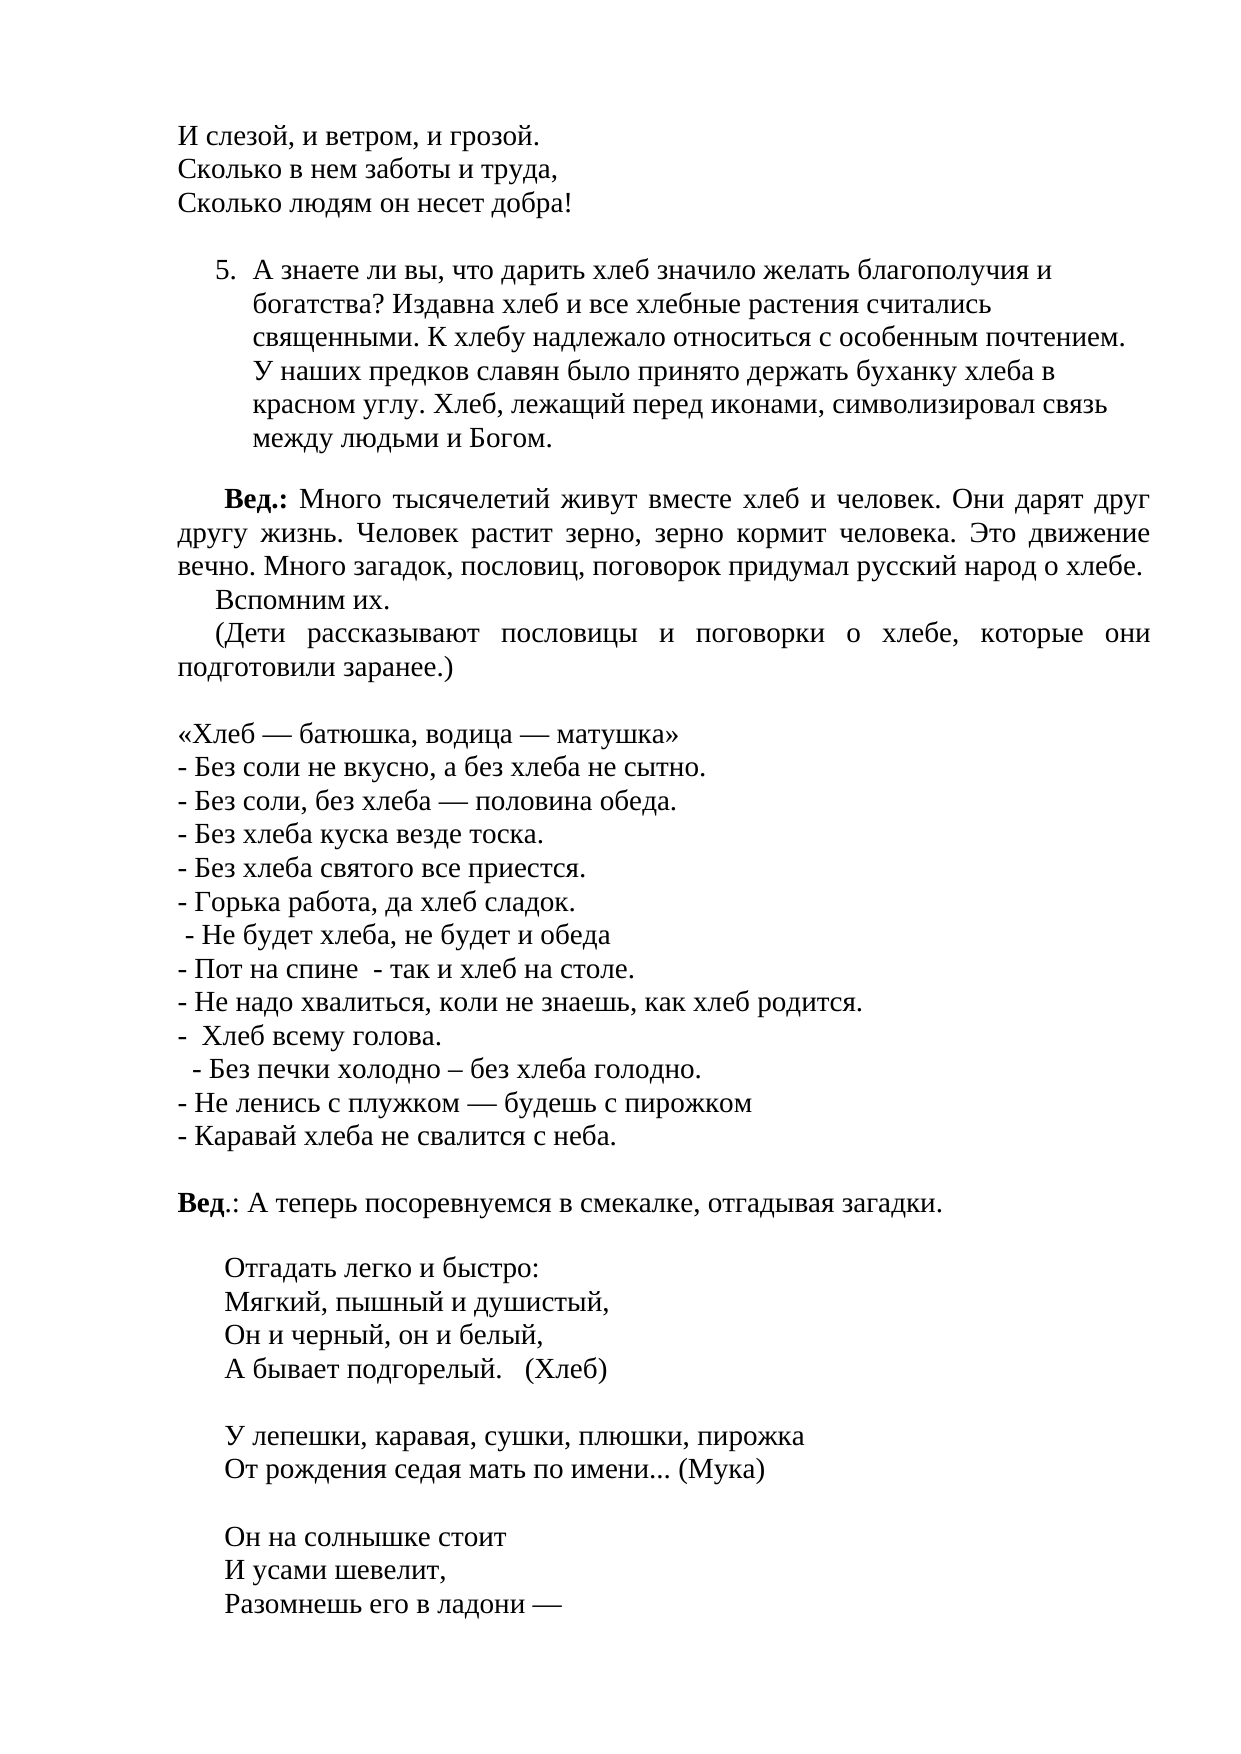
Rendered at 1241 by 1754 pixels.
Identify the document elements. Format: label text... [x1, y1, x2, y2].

text - Без хлеба куска везде тоска. [177, 817, 1152, 850]
text У лепешки, каравая, сушки, плюшки, пирожка [177, 1418, 1152, 1452]
text От рождения седая мать по имени... (Мука) [177, 1452, 1152, 1485]
text (Дети рассказывают пословицы и поговорки о хлебе, которые они подготовили заранее.) [177, 615, 1152, 682]
text Отгадать легко и быстро: [177, 1250, 1152, 1284]
text - Каравай хлеба не свалится с неба. [177, 1118, 1152, 1152]
text - Без соли не вкусно, а без хлеба не сытно. [177, 749, 1152, 783]
text Вед.: А теперь посоревнуемся в смекалке, отгадывая загадки. [177, 1186, 1152, 1219]
text - Без хлеба святого все приестся. [177, 850, 1152, 884]
text И слезой, и ветром, и грозой. [177, 118, 1152, 152]
text А бывает подгорелый. (Хлеб) [177, 1351, 1152, 1384]
text Мягкий, пышный и душистый, [177, 1284, 1152, 1317]
text Сколько в нем заботы и труда, [177, 152, 1152, 185]
text - Не надо хвалиться, коли не знаешь, как хлеб родится. - Хлеб всему голова. [177, 984, 1152, 1051]
list А знаете ли вы, что дарить хлеб значило желать благополучия и богатства? Издавна хлеб и все хлебные растения считались священными. К хлебу надлежало относиться с особенным почтением. У наших предков славян было принято держать буханку хлеба в красном углу. Хлеб, лежащий перед иконами, символизировал связь между людьми и Богом. [215, 252, 1152, 453]
text Он и черный, он и белый, [177, 1317, 1152, 1351]
text Он на солнышке стоит [177, 1519, 1152, 1552]
text - Горька работа, да хлеб сладок. [177, 884, 1152, 917]
text - Не ленись с плужком — будешь с пирожком [177, 1085, 1152, 1118]
text - Без печки холодно – без хлеба голодно. [177, 1051, 1152, 1085]
text «Хлеб — батюшка, водица — матушка» [177, 716, 1152, 749]
text Вед.: Много тысячелетий живут вместе хлеб и человек. Они дарят друг другу жизнь. Человек растит зерно, зерно кормит человека. Это движение вечно. Много загадок, пословиц, поговорок придумал русский народ о хлебе. [177, 481, 1152, 582]
text Вспомним их. [177, 582, 1152, 615]
text Сколько людям он несет добра! [177, 185, 1152, 219]
text Разомнешь его в ладони — [177, 1586, 1152, 1619]
text - Не будет хлеба, не будет и обеда - Пот на спине - так и хлеб на столе. [177, 917, 1152, 984]
text И усами шевелит, [177, 1552, 1152, 1586]
text - Без соли, без хлеба — половина обеда. [177, 783, 1152, 817]
